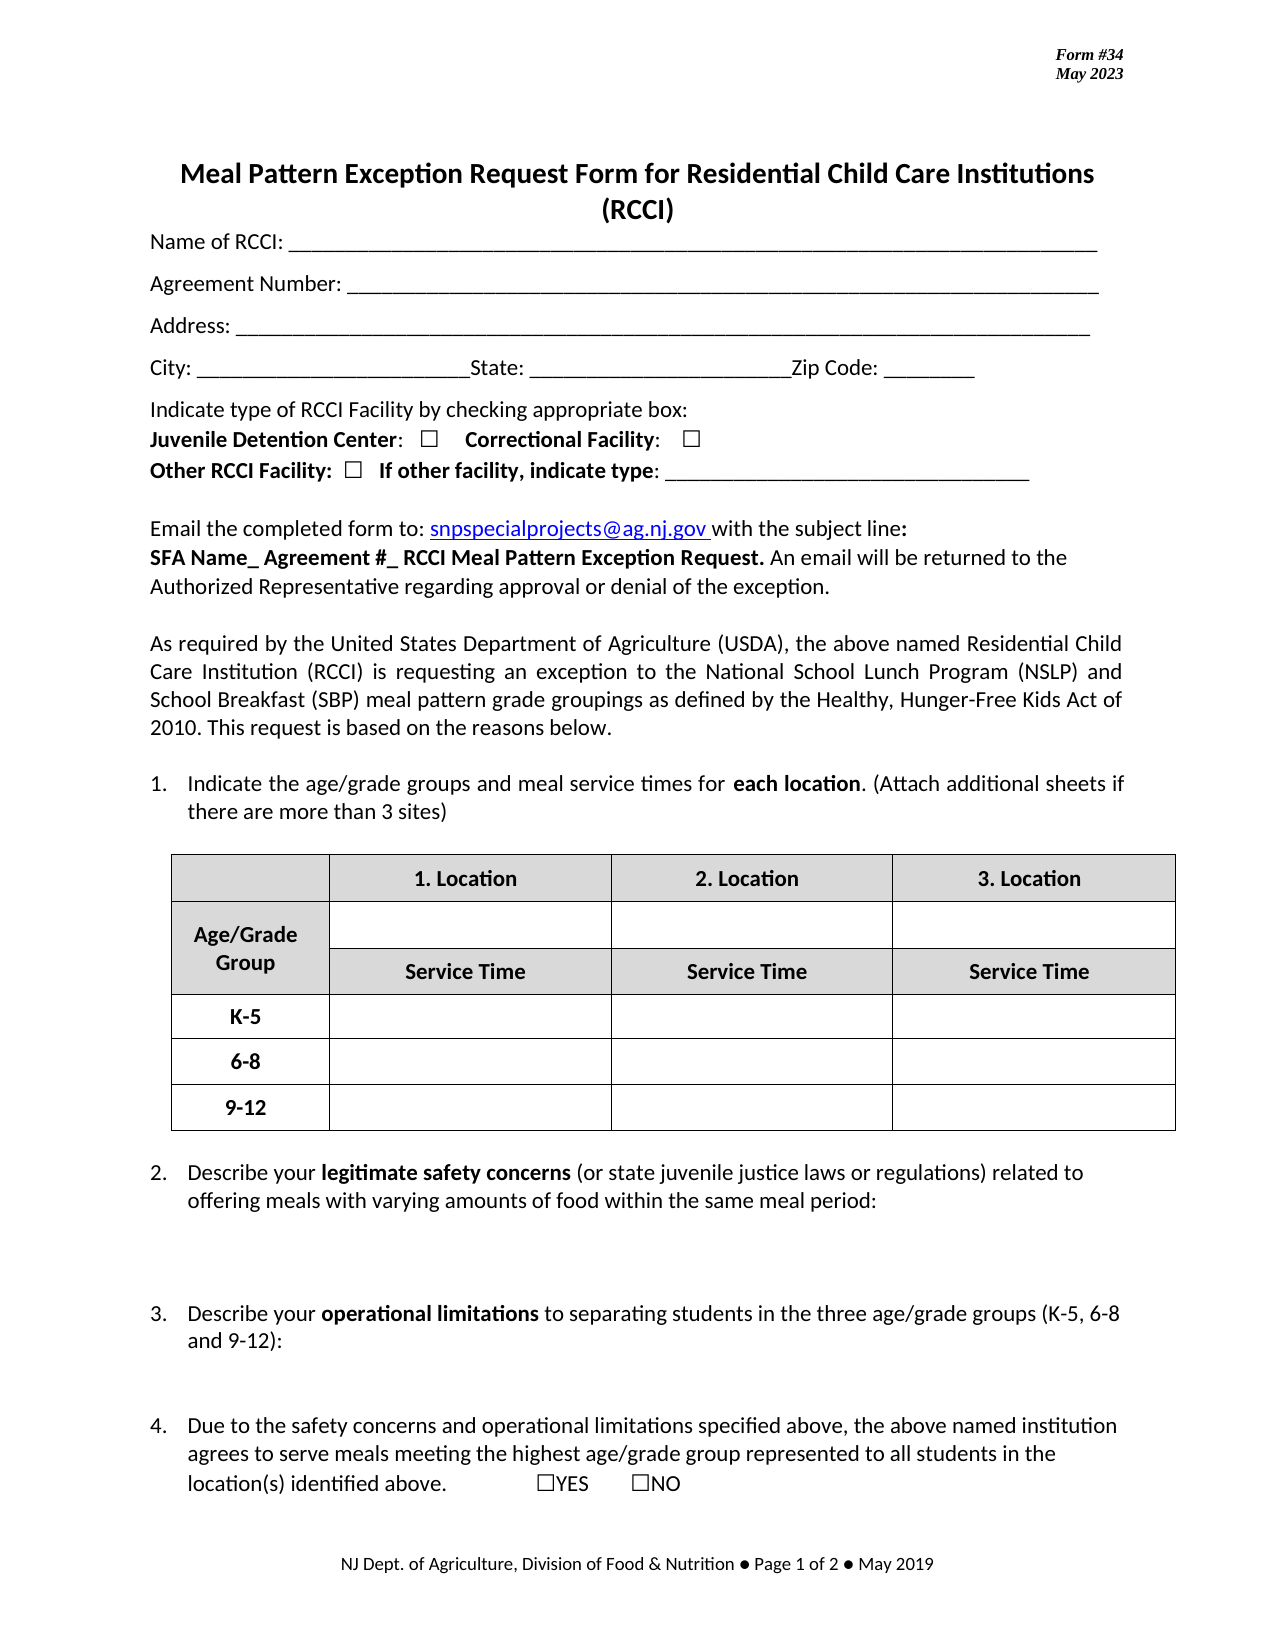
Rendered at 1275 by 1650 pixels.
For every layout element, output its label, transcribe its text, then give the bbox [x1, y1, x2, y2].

text 3. Describe your operational limitations to separating students in the three age/grade groups (K-5, 6-8 and 9-12): [150, 1299, 1125, 1355]
table_cell [330, 1085, 611, 1129]
table_cell Age/Grade Group [172, 902, 329, 994]
table_cell 9-12 [172, 1085, 329, 1129]
table_header [172, 855, 329, 901]
text As required by the United States Department of Agriculture (USDA), the above named Residential Child Care Institution (RCCI) is requesting an exception to the National School Lunch Program (NSLP) and School Breakfast (SBP) meal pattern grade groupings as defined by the Healthy, Hunger-Free Kids Act of 2010. This request is based on the reasons below. [150, 629, 1125, 741]
table_cell [893, 995, 1175, 1038]
table_cell [330, 902, 611, 948]
table_header 3. Location [893, 855, 1175, 901]
text Juvenile Detention Center: Correctional Facility: [150, 423, 1125, 454]
table_cell [330, 1039, 611, 1084]
table_cell Service Time [330, 949, 611, 994]
table_cell [612, 902, 892, 948]
table_cell Service Time [893, 949, 1175, 994]
text 2. Describe your legitimate safety concerns (or state juvenile justice laws or regulations) related to offering meals with varying amounts of food within the same meal period: [150, 1158, 1125, 1214]
text Agreement Number: __________________________________________________________________ [150, 269, 1125, 297]
table_cell [893, 1039, 1175, 1084]
text 4. Due to the safety concerns and operational limitations specified above, the above named institution agrees to serve meals meeting the highest age/grade group represented to all students in the location(s) identified above. YES NO [150, 1411, 1125, 1498]
table_cell [612, 1085, 892, 1129]
table_cell Service Time [612, 949, 892, 994]
text Email the completed form to: snpspecialprojects@ag.nj.gov with the subject line: [150, 514, 1127, 543]
text 1. Indicate the age/grade groups and meal service times for each location. (Attach additional sheets if there are more than 3 sites) [150, 769, 1125, 826]
text City: ________________________State: _______________________Zip Code: ________ [150, 353, 1125, 381]
text SFA Name_ Agreement #_ RCCI Meal Pattern Exception Request. An email will be returned to the Authorized Representative regarding approval or denial of the exception. [150, 543, 1125, 601]
table_cell [893, 1085, 1175, 1129]
table_header 2. Location [612, 855, 892, 901]
table_header 1. Location [330, 855, 611, 901]
table_cell 6-8 [172, 1039, 329, 1084]
text Other RCCI Facility: If other facility, indicate type: ________________________________ [150, 454, 1125, 485]
table_cell [612, 1039, 892, 1084]
text Meal Pattern Exception Request Form for Residential Child Care Institutions (RCCI) [150, 156, 1125, 227]
text Indicate type of RCCI Facility by checking appropriate box: [150, 395, 1125, 423]
table_cell K-5 [172, 995, 329, 1038]
table_cell [330, 995, 611, 1038]
text Name of RCCI: _______________________________________________________________________ [150, 227, 1125, 255]
table_cell [893, 902, 1175, 948]
table_cell [612, 995, 892, 1038]
text Address: ___________________________________________________________________________ [150, 311, 1125, 339]
